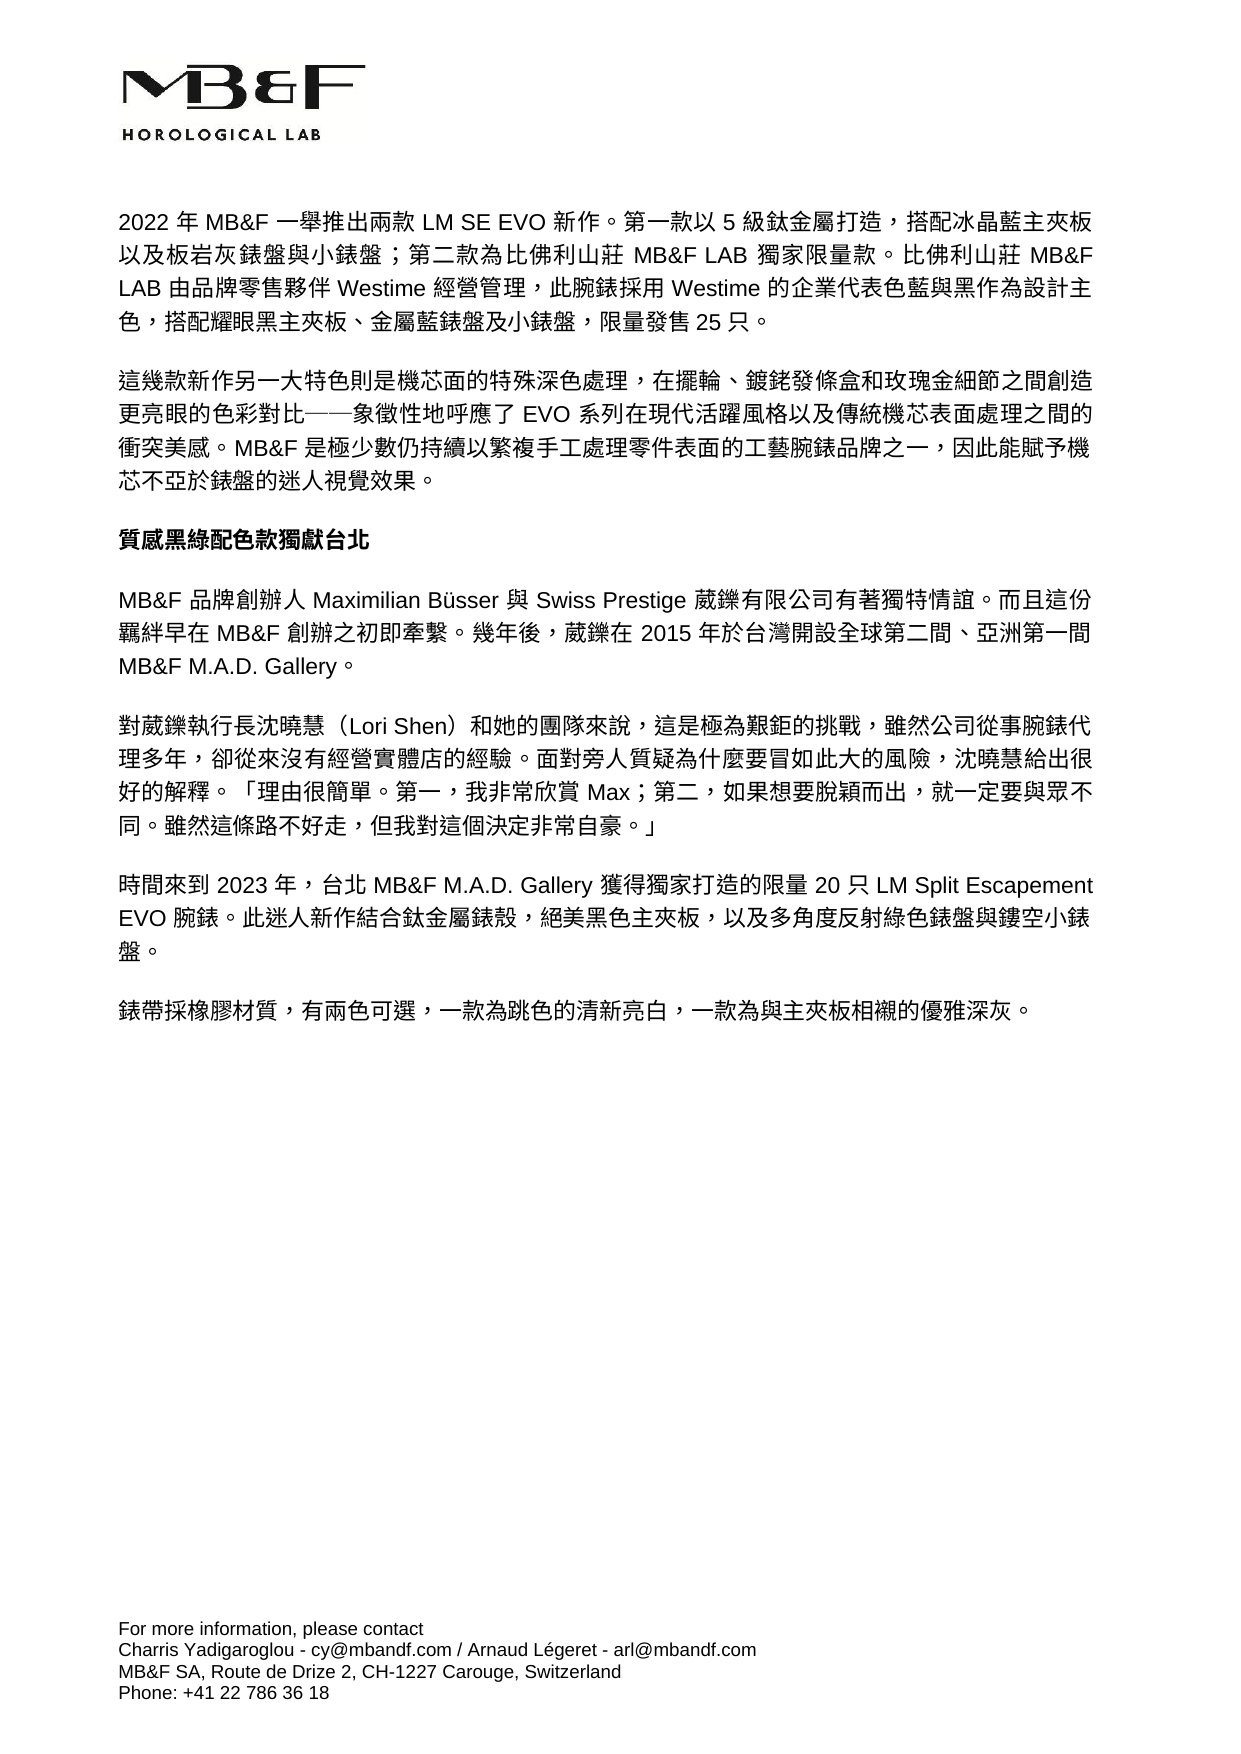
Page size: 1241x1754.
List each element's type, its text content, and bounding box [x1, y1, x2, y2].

text 2022 年 MB&F 一舉推出兩款 LM SE EVO 新作。第一款以 5 級鈦金屬打造，搭配冰晶藍主夾板以及板岩灰錶盤與小錶盤；第二款為比佛利山莊 MB&F LAB 獨家限量款。比佛利山莊 MB&F LAB 由品牌零售夥伴 Westime 經營管理，此腕錶採用 Westime 的企業代表色藍與黑作為設計主色，搭配耀眼黑主夾板、金屬藍錶盤及小錶盤，限量發售25 只。 [118, 204, 1093, 337]
text 時間來到 2023 年，台北 MB&F M.A.D. Gallery 獲得獨家打造的限量 20 只 LM Split Escapement EVO 腕錶。此迷人新作結合鈦金屬錶殼，絕美黑色主夾板，以及多角度反射綠色錶盤與鏤空小錶盤。 [118, 867, 1093, 967]
text 質感黑綠配色款獨獻台北 [118, 522, 1093, 555]
picture [118, 59, 370, 145]
text 這幾款新作另一大特色則是機芯面的特殊深色處理，在擺輪、鍍銠發條盒和玫瑰金細節之間創造更亮眼的色彩對比──象徵性地呼應了 EVO 系列在現代活躍風格以及傳統機芯表面處理之間的衝突美感。MB&F 是極少數仍持續以繁複手工處理零件表面的工藝腕錶品牌之一，因此能賦予機芯不亞於錶盤的迷人視覺效果。 [118, 363, 1093, 496]
text 錶帶採橡膠材質，有兩色可選，一款為跳色的清新亮白，一款為與主夾板相襯的優雅深灰。 [118, 993, 1093, 1026]
text 對葳鑠執行長沈曉慧（Lori Shen）和她的團隊來說，這是極為艱鉅的挑戰，雖然公司從事腕錶代理多年，卻從來沒有經營實體店的經驗。面對旁人質疑為什麼要冒如此大的風險，沈曉慧給出很好的解釋。「理由很簡單。第一，我非常欣賞 Max；第二，如果想要脫穎而出，就一定要與眾不同。雖然這條路不好走，但我對這個決定非常自豪。」 [118, 708, 1093, 841]
text MB&F 品牌創辦人 Maximilian Büsser 與 Swiss Prestige 葳鑠有限公司有著獨特情誼。而且這份羈絆早在 MB&F 創辦之初即牽繫。幾年後，葳鑠在 2015 年於台灣開設全球第二間、亞洲第一間 MB&F M.A.D. Gallery。 [118, 582, 1093, 681]
